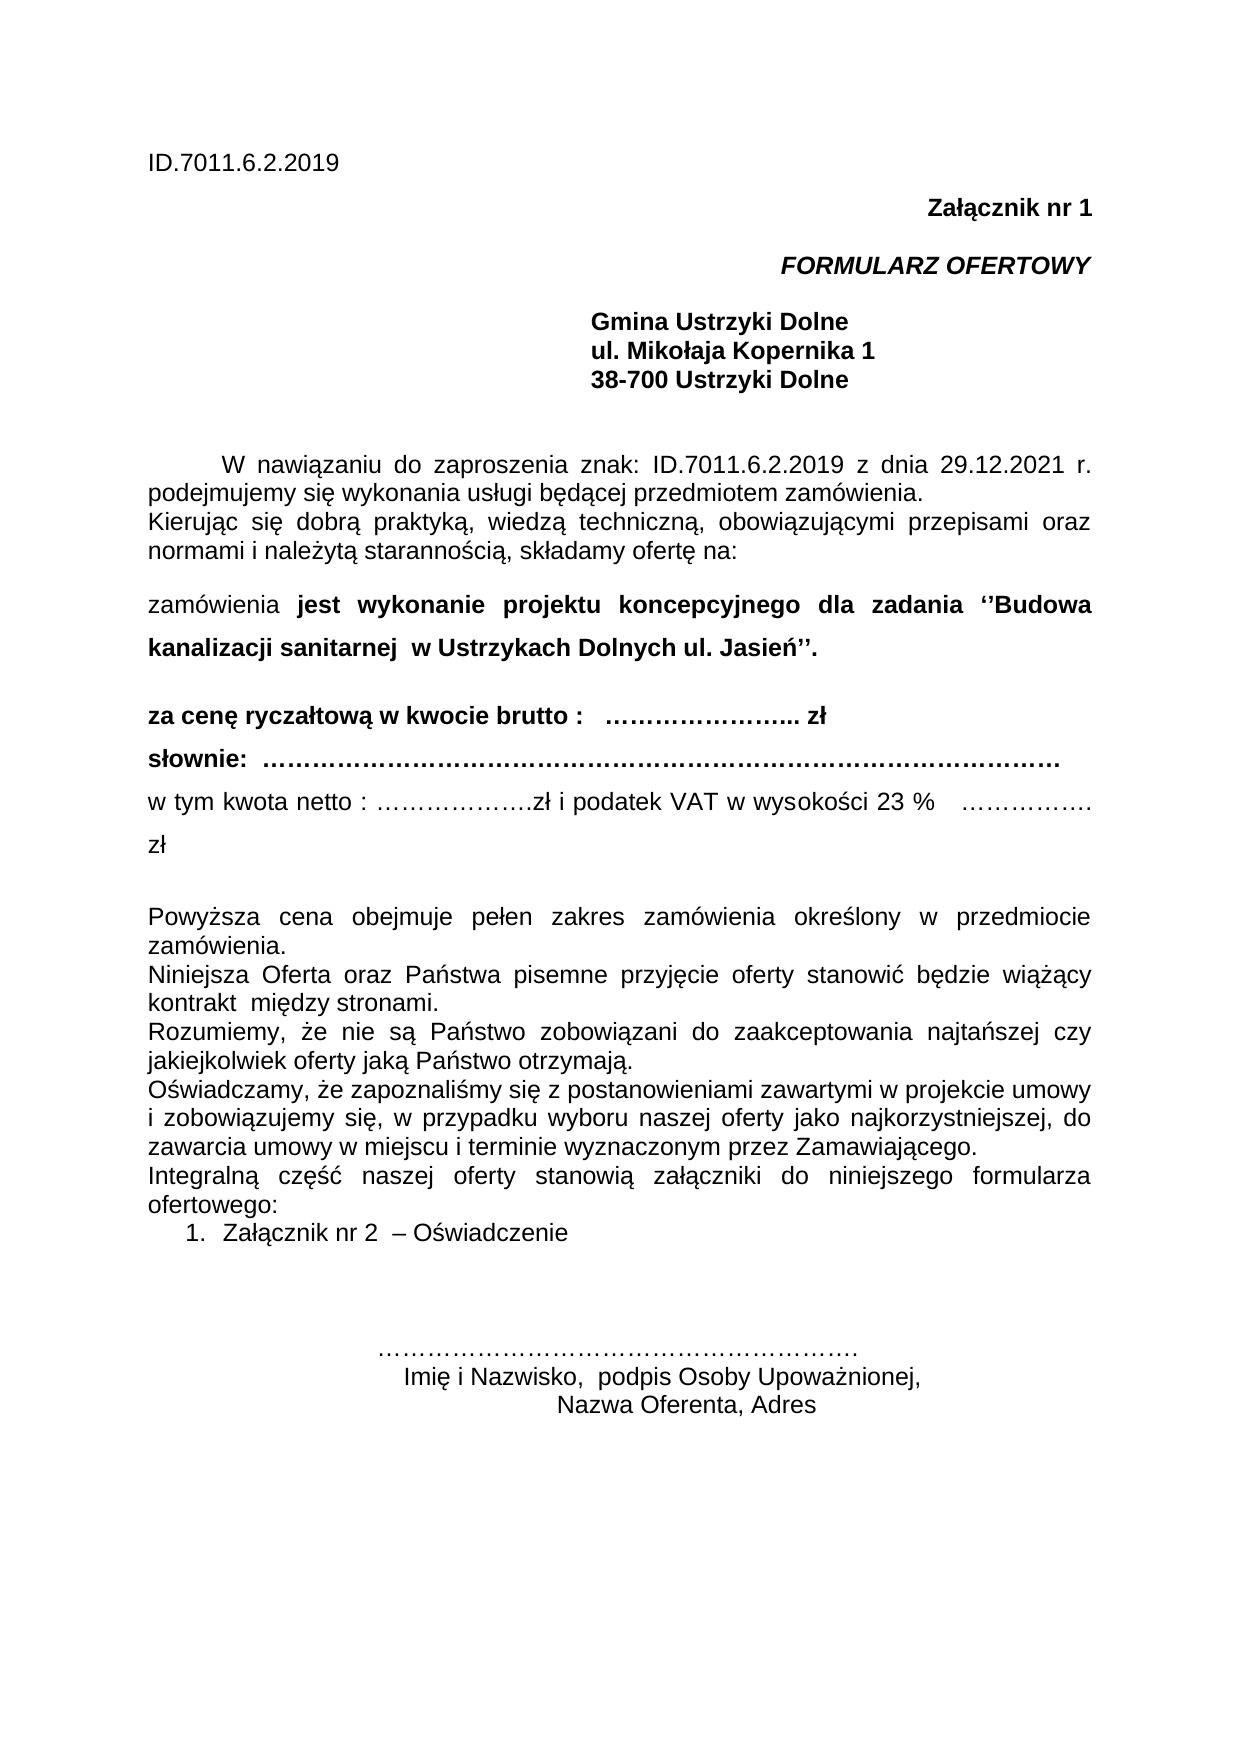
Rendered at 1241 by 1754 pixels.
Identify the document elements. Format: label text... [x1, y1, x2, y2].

text Załącznik nr 1 [148, 193, 1093, 222]
text Niniejsza Oferta oraz Państwa pisemne przyjęcie oferty stanowić będzie wiążący kontrakt między stronami. [148, 960, 1093, 1017]
text Kierując się dobrą praktyką, wiedzą techniczną, obowiązującymi przepisami oraz normami i należytą starannością, składamy ofertę na: [148, 507, 1093, 565]
text słownie: …………………………………………………………………………………… [148, 744, 1093, 773]
text Oświadczamy, że zapoznaliśmy się z postanowieniami zawartymi w projekcie umowy i zobowiązujemy się, w przypadku wyboru naszej oferty jako najkorzystniejszej, do zawarcia umowy w miejscu i terminie wyznaczonym przez Zamawiającego. [148, 1075, 1093, 1161]
text Integralną część naszej oferty stanowią załączniki do niniejszego formularza ofertowego: [148, 1161, 1093, 1218]
text ID.7011.6.2.2019 [148, 148, 1093, 176]
text Powyższa cena obejmuje pełen zakres zamówienia określony w przedmiocie zamówienia. [148, 902, 1093, 960]
text W nawiązaniu do zaproszenia znak: ID.7011.6.2.2019 z dnia 29.12.2021 r. podejmujemy się wykonania usługi będącej przedmiotem zamówienia. [148, 450, 1093, 507]
list Załącznik nr 2 – Oświadczenie [185, 1218, 1093, 1247]
text w tym kwota netto : ……………….zł i podatek VAT w wysokości 23 % ……………. zł [148, 787, 1093, 859]
text FORMULARZ OFERTOWY [148, 251, 1093, 279]
text zamówienia jest wykonanie projektu koncepcyjnego dla zadania ‘’Budowa kanalizacji sanitarnej w Ustrzykach Dolnych ul. Jasień’’. [148, 590, 1093, 662]
text Gmina Ustrzyki Dolne [591, 307, 1093, 336]
text ul. Mikołaja Kopernika 1 [591, 336, 1093, 365]
text za cenę ryczałtową w kwocie brutto : …………………... zł [148, 701, 1093, 730]
text Imię i Nazwisko, podpis Osoby Upoważnionej, [148, 1361, 1093, 1390]
text 38-700 Ustrzyki Dolne [591, 365, 1093, 394]
text Rozumiemy, że nie są Państwo zobowiązani do zaakceptowania najtańszej czy jakiejkolwiek oferty jaką Państwo otrzymają. [148, 1017, 1093, 1075]
text …………………………………………………. [148, 1333, 1093, 1361]
text Nazwa Oferenta, Adres [148, 1390, 1093, 1419]
